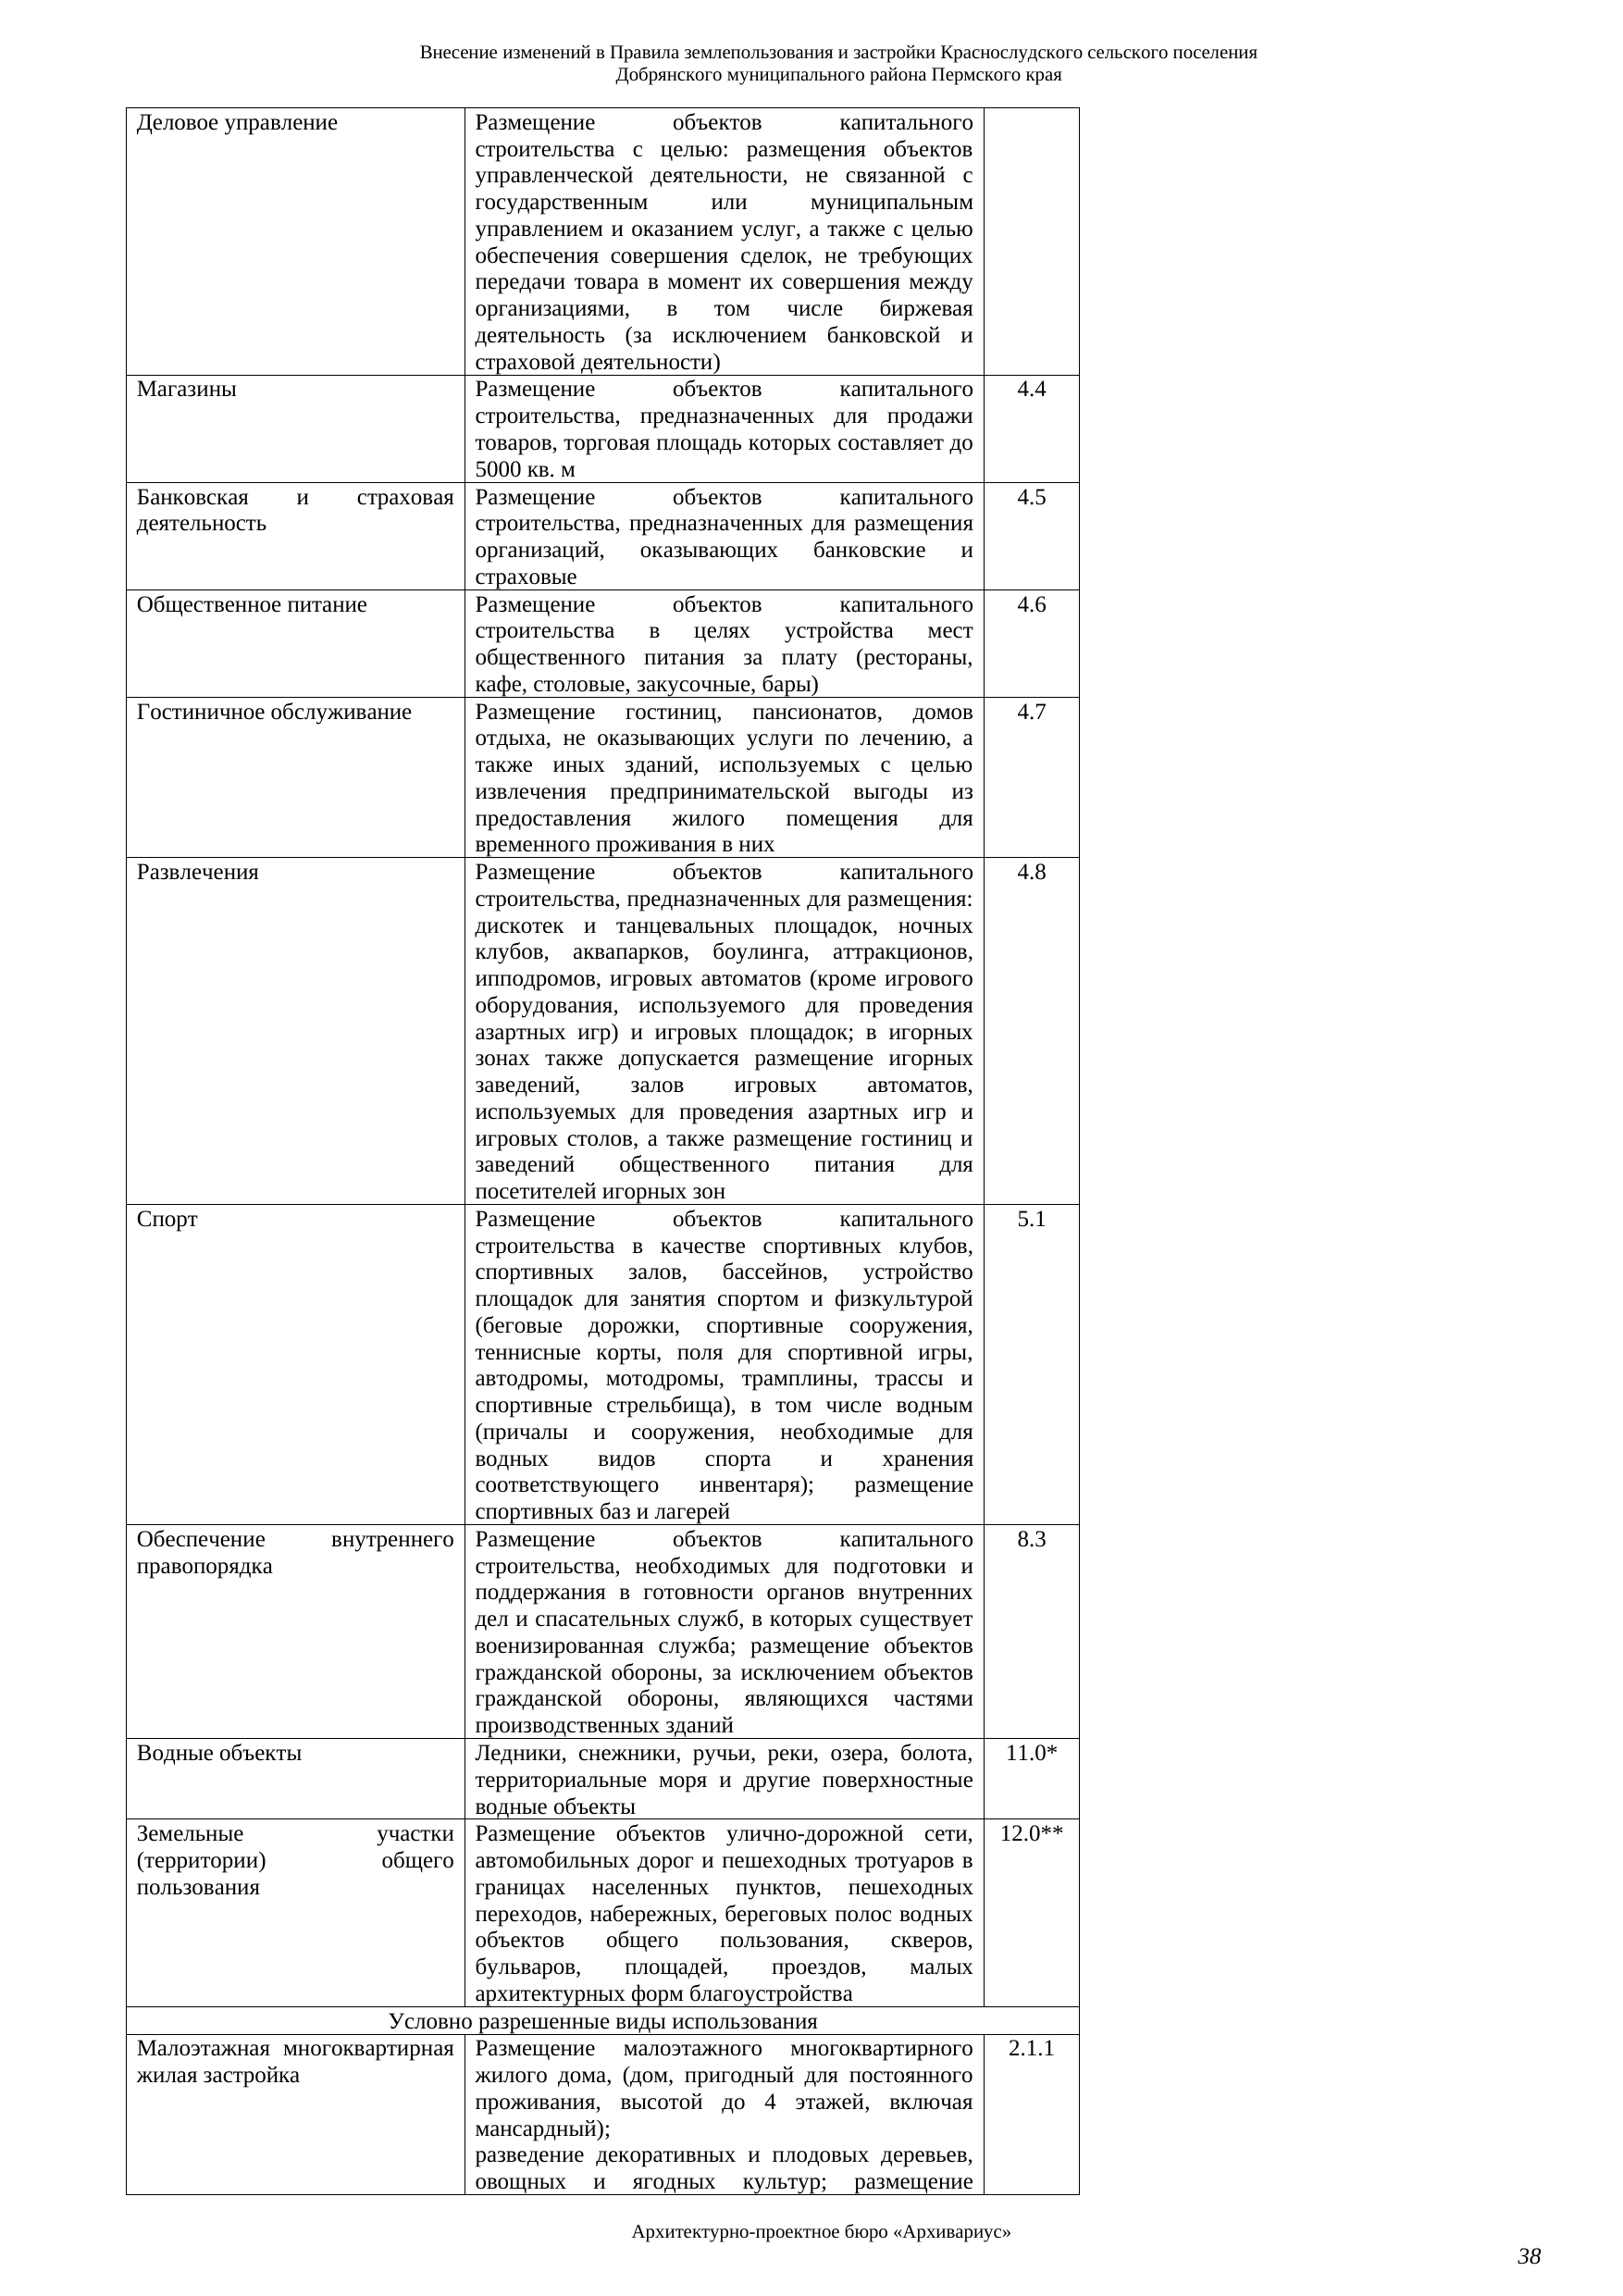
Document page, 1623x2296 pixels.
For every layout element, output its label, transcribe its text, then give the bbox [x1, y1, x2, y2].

table_cell Размещение гостиниц, пансионатов, домов отдыха, не оказывающих услуги по лечению, а также иных зданий, используемых с целью извлечения предпринимательской выгоды из предоставления жилого помещения для временного проживания в них [465, 698, 984, 857]
table_cell 4.4 [985, 376, 1079, 482]
table_cell Размещение объектов капитального строительства, предназначенных для продажи товаров, торговая площадь которых составляет до 5000 кв. м [465, 376, 984, 482]
table_cell Размещение объектов капитального строительства, предназначенных для размещения: дискотек и танцевальных площадок, ночных клубов, аквапарков, боулинга, аттракционов, ипподромов, игровых автоматов (кроме игрового оборудования, используемого для проведения азартных игр) и игровых площадок; в игорных зонах также допускается размещение игорных заведений, залов игровых автоматов, используемых для проведения азартных игр и игровых столов, а также размещение гостиниц и заведений общественного питания для посетителей игорных зон [465, 858, 984, 1204]
table_cell 8.3 [985, 1525, 1079, 1738]
table_cell Размещение объектов капитального строительства в целях устройства мест общественного питания за плату (рестораны, кафе, столовые, закусочные, бары) [465, 590, 984, 697]
table_cell Деловое управление [127, 108, 465, 374]
table_cell 4.6 [985, 590, 1079, 697]
table_cell 11.0* [985, 1739, 1079, 1818]
table_cell Гостиничное обслуживание [127, 698, 465, 857]
table_cell Ледники, снежники, ручьи, реки, озера, болота, территориальные моря и другие поверхностные водные объекты [465, 1739, 984, 1818]
table_cell 4.8 [985, 858, 1079, 1204]
table_cell Водные объекты [127, 1739, 465, 1818]
table_cell Размещение объектов улично-дорожной сети, автомобильных дорог и пешеходных тротуаров в границах населенных пунктов, пешеходных переходов, набережных, береговых полос водных объектов общего пользования, скверов, бульваров, площадей, проездов, малых архитектурных форм благоустройства [465, 1819, 984, 2006]
table_cell Обеспечение внутреннего правопорядка [127, 1525, 465, 1738]
table_cell [985, 108, 1079, 374]
table_cell Спорт [127, 1205, 465, 1524]
table_cell Банковская и страховая деятельность [127, 483, 465, 590]
table_cell Развлечения [127, 858, 465, 1204]
table_cell Общественное питание [127, 590, 465, 697]
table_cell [465, 2035, 984, 2194]
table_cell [127, 2035, 465, 2194]
table_cell Магазины [127, 376, 465, 482]
table_cell Размещение объектов капитального строительства в качестве спортивных клубов, спортивных залов, бассейнов, устройство площадок для занятия спортом и физкультурой (беговые дорожки, спортивные сооружения, теннисные корты, поля для спортивной игры, автодромы, мотодромы, трамплины, трассы и спортивные стрельбища), в том числе водным (причалы и сооружения, необходимые для водных видов спорта и хранения соответствующего инвентаря); размещение спортивных баз и лагерей [465, 1205, 984, 1524]
table_cell Размещение объектов капитального строительства, необходимых для подготовки и поддержания в готовности органов внутренних дел и спасательных служб, в которых существует военизированная служба; размещение объектов гражданской обороны, за исключением объектов гражданской обороны, являющихся частями производственных зданий [465, 1525, 984, 1738]
table_cell Земельные участки (территории) общего пользования [127, 1819, 465, 2006]
table_cell 5.1 [985, 1205, 1079, 1524]
table_cell 4.5 [985, 483, 1079, 590]
table_cell 12.0** [985, 1819, 1079, 2006]
table_cell 2.1.1 [985, 2035, 1079, 2194]
table_cell 4.7 [985, 698, 1079, 857]
table_cell Условно разрешенные виды использования [127, 2007, 1079, 2033]
table_cell Размещение объектов капитального строительства, предназначенных для размещения организаций, оказывающих банковские и страховые [465, 483, 984, 590]
table_cell Размещение объектов капитального строительства с целью: размещения объектов управленческой деятельности, не связанной с государственным или муниципальным управлением и оказанием услуг, а также с целью обеспечения совершения сделок, не требующих передачи товара в момент их совершения между организациями, в том числе биржевая деятельность (за исключением банковской и страховой деятельности) [465, 108, 984, 374]
